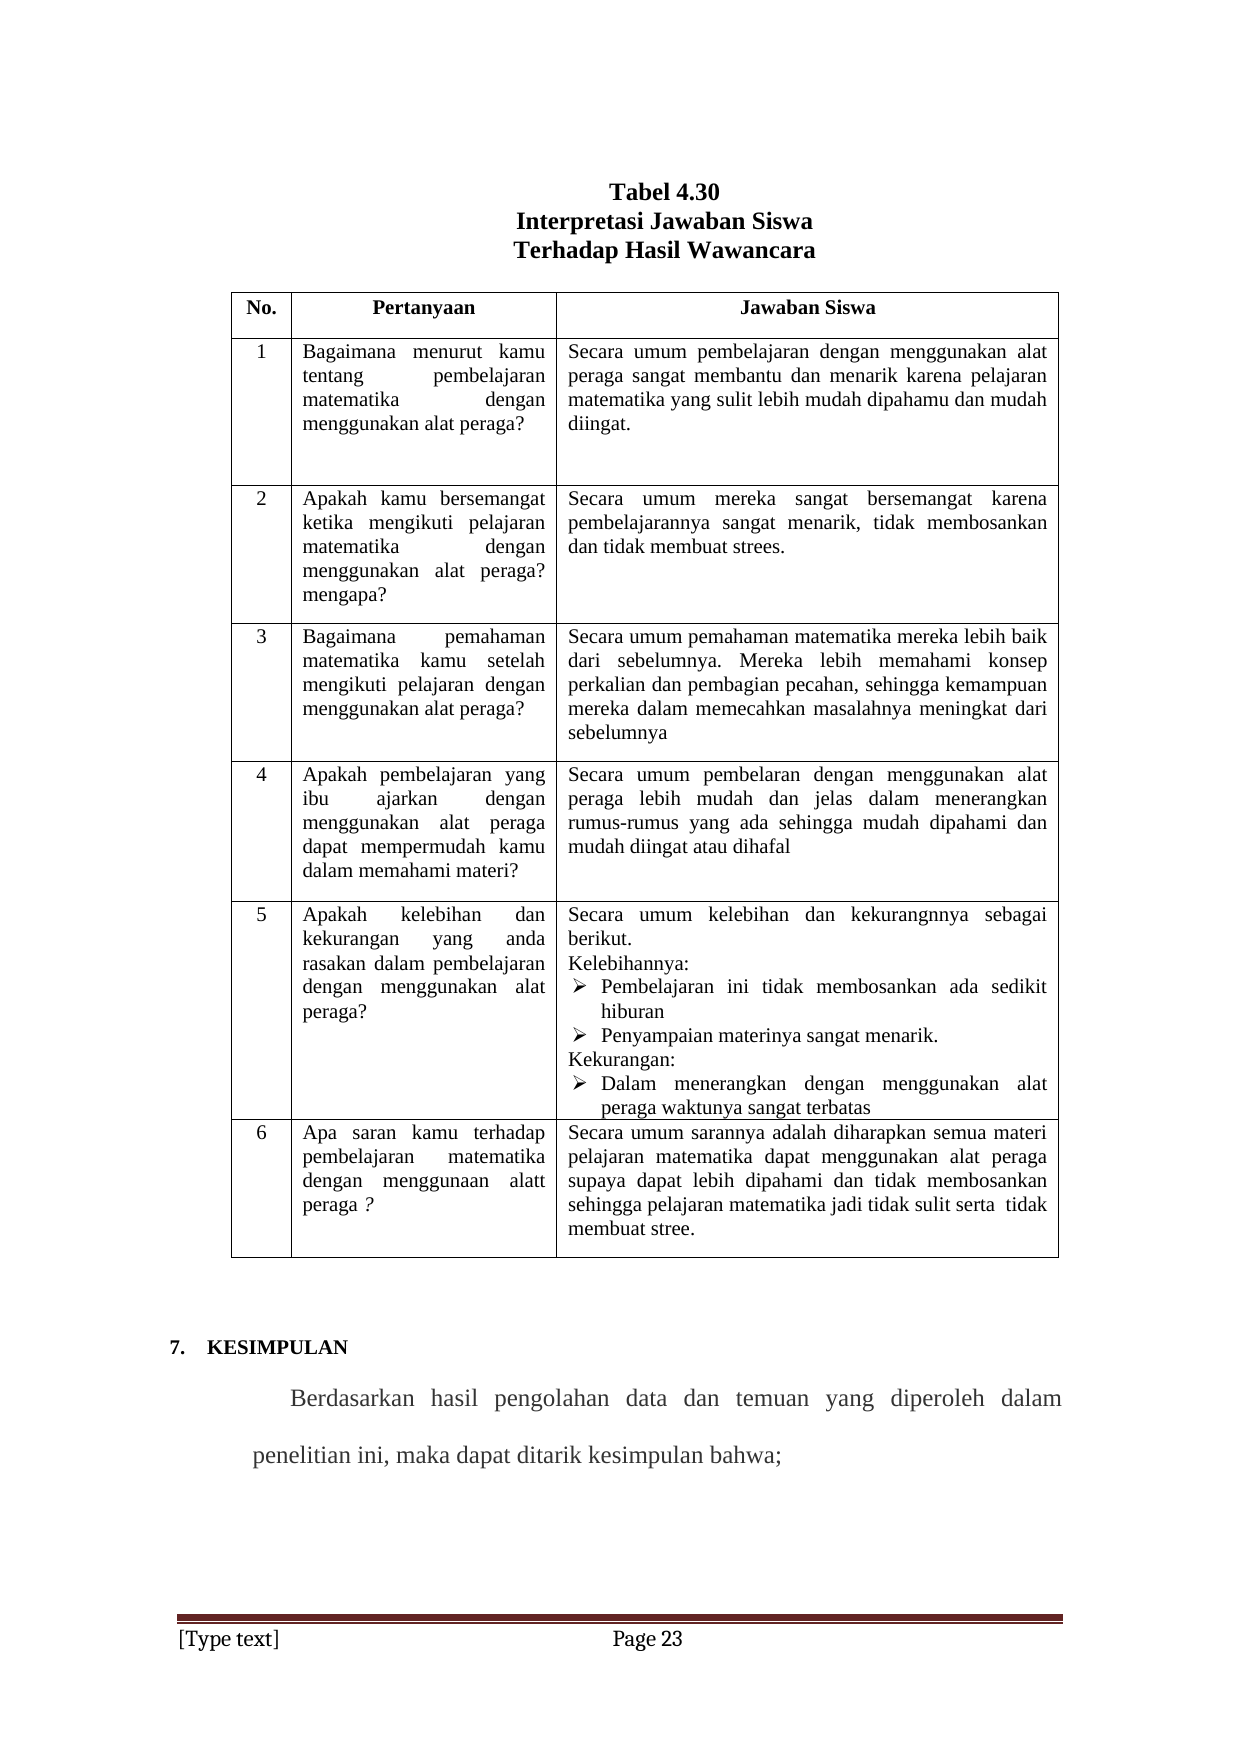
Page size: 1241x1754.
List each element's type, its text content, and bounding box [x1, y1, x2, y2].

table_header Pertanyaan [292, 293, 556, 338]
table_cell Bagaimana pemahaman matematika kamu setelah mengikuti pelajaran dengan menggunakan alat peraga? [292, 624, 556, 761]
table_cell Secara umum pemahaman matematika mereka lebih baik dari sebelumnya. Mereka lebih memahami konsep perkalian dan pembagian pecahan, sehingga kemampuan mereka dalam memecahkan masalahnya meningkat dari sebelumnya [557, 624, 1058, 761]
table_cell 3 [232, 624, 291, 761]
table_cell 2 [232, 486, 291, 623]
table_cell Secara umum mereka sangat bersemangat karena pembelajarannya sangat menarik, tidak membosankan dan tidak membuat strees. [557, 486, 1058, 623]
table_cell 4 [232, 762, 291, 901]
list KESIMPULAN [169, 1335, 1063, 1359]
table_cell Secara umum sarannya adalah diharapkan semua materi pelajaran matematika dapat menggunakan alat peraga supaya dapat lebih dipahami dan tidak membosankan sehingga pelajaran matematika jadi tidak sulit serta tidak membuat stree. [557, 1120, 1058, 1257]
table_cell Bagaimana menurut kamu tentang pembelajaran matematika dengan menggunakan alat peraga? [292, 339, 556, 485]
list Interpretasi Jawaban Siswa [266, 206, 1063, 235]
table_cell Secara umum kelebihan dan kekurangnnya sebagai berikut. Kelebihannya: Pembelajaran ini tidak membosankan ada sedikit hiburan Penyampaian materinya sangat menarik. Kekurangan: Dalam menerangkan dengan menggunakan alat peraga waktunya sangat terbatas [557, 902, 1058, 1119]
table_header No. [232, 293, 291, 338]
table_cell Apakah kelebihan dan kekurangan yang anda rasakan dalam pembelajaran dengan menggunakan alat peraga? [292, 902, 556, 1119]
table_cell Apa saran kamu terhadap pembelajaran matematika dengan menggunaan alatt peraga ? [292, 1120, 556, 1257]
list Tabel 4.30 [266, 177, 1063, 206]
list Berdasarkan hasil pengolahan data dan temuan yang diperoleh dalam penelitian ini, maka dapat ditarik kesimpulan bahwa; [252, 1383, 1063, 1469]
table_cell Secara umum pembelaran dengan menggunakan alat peraga lebih mudah dan jelas dalam menerangkan rumus-rumus yang ada sehingga mudah dipahami dan mudah diingat atau dihafal [557, 762, 1058, 901]
list Terhadap Hasil Wawancara [266, 235, 1063, 263]
table_cell 6 [232, 1120, 291, 1257]
table_cell 1 [232, 339, 291, 485]
table_cell Apakah kamu bersemangat ketika mengikuti pelajaran matematika dengan menggunakan alat peraga?mengapa? [292, 486, 556, 623]
table_cell Secara umum pembelajaran dengan menggunakan alat peraga sangat membantu dan menarik karena pelajaran matematika yang sulit lebih mudah dipahamu dan mudah diingat. [557, 339, 1058, 485]
table_cell 5 [232, 902, 291, 1119]
table_cell Apakah pembelajaran yang ibu ajarkan dengan menggunakan alat peraga dapat mempermudah kamu dalam memahami materi? [292, 762, 556, 901]
table_header Jawaban Siswa [557, 293, 1058, 338]
